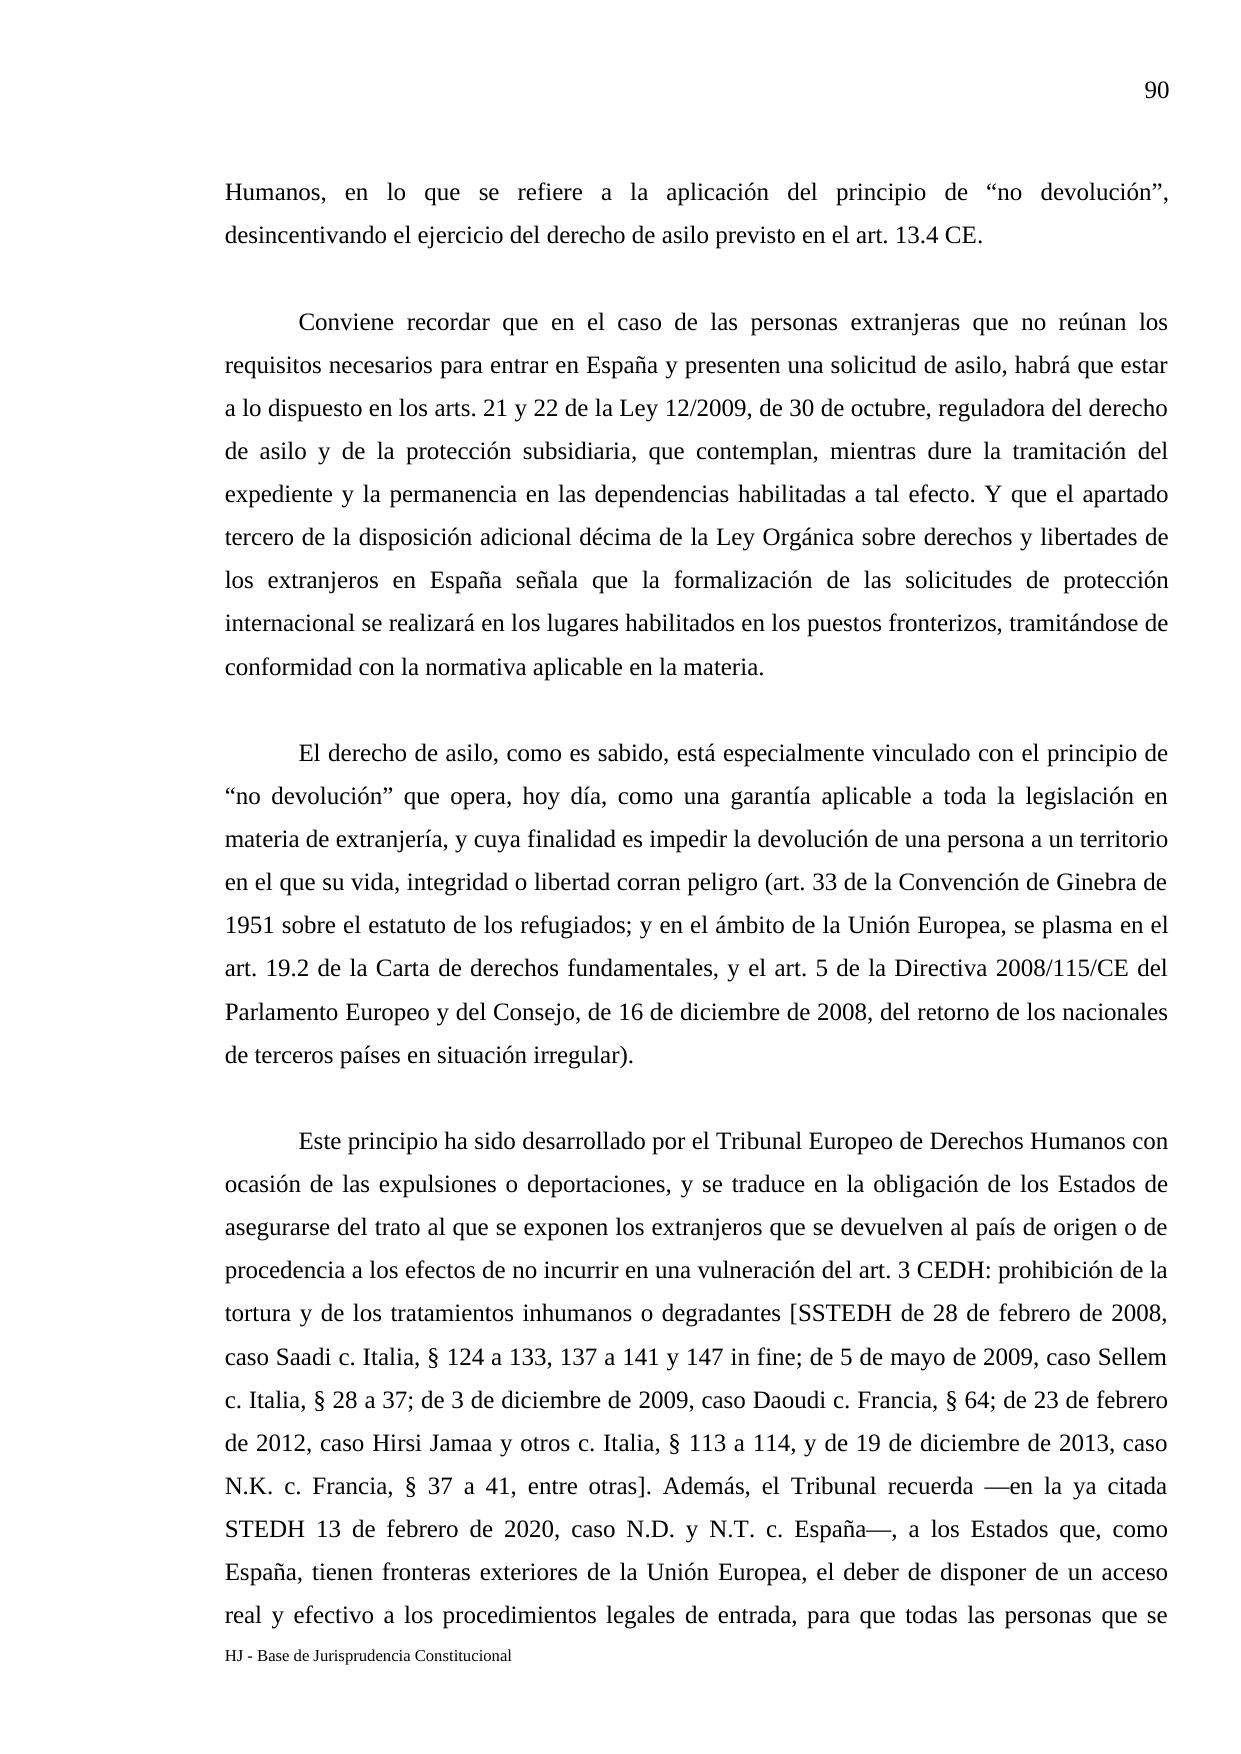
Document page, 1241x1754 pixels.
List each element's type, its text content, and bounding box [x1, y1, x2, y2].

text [224, 177, 1169, 249]
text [224, 1126, 1169, 1629]
text Conviene recordar que en el caso de las personas extranjeras que no reúnan los requisitos necesarios para entrar en España y presenten una solicitud de asilo, habrá que estar a lo dispuesto en los arts. 21 y 22 de la Ley 12/2009, de 30 de octubre, reguladora del derecho de asilo y de la protección subsidiaria, que contemplan, mientras dure la tramitación del expediente y la permanencia en las dependencias habilitadas a tal efecto. Y que el apartado tercero de la disposición adicional décima de la Ley Orgánica sobre derechos y libertades de los extranjeros en España señala que la formalización de las solicitudes de protección internacional se realizará en los lugares habilitados en los puestos fronterizos, tramitándose de conformidad con la normativa aplicable en la materia. [224, 307, 1169, 680]
text El derecho de asilo, como es sabido, está especialmente vinculado con el principio de “no devolución” que opera, hoy día, como una garantía aplicable a toda la legislación en materia de extranjería, y cuya finalidad es impedir la devolución de una persona a un territorio en el que su vida, integridad o libertad corran peligro (art. 33 de la Convención de Ginebra de 1951 sobre el estatuto de los refugiados; y en el ámbito de la Unión Europea, se plasma en el art. 19.2 de la Carta de derechos fundamentales, y el art. 5 de la Directiva 2008/115/CE del Parlamento Europeo y del Consejo, de 16 de diciembre de 2008, del retorno de los nacionales de terceros países en situación irregular). [224, 738, 1169, 1068]
